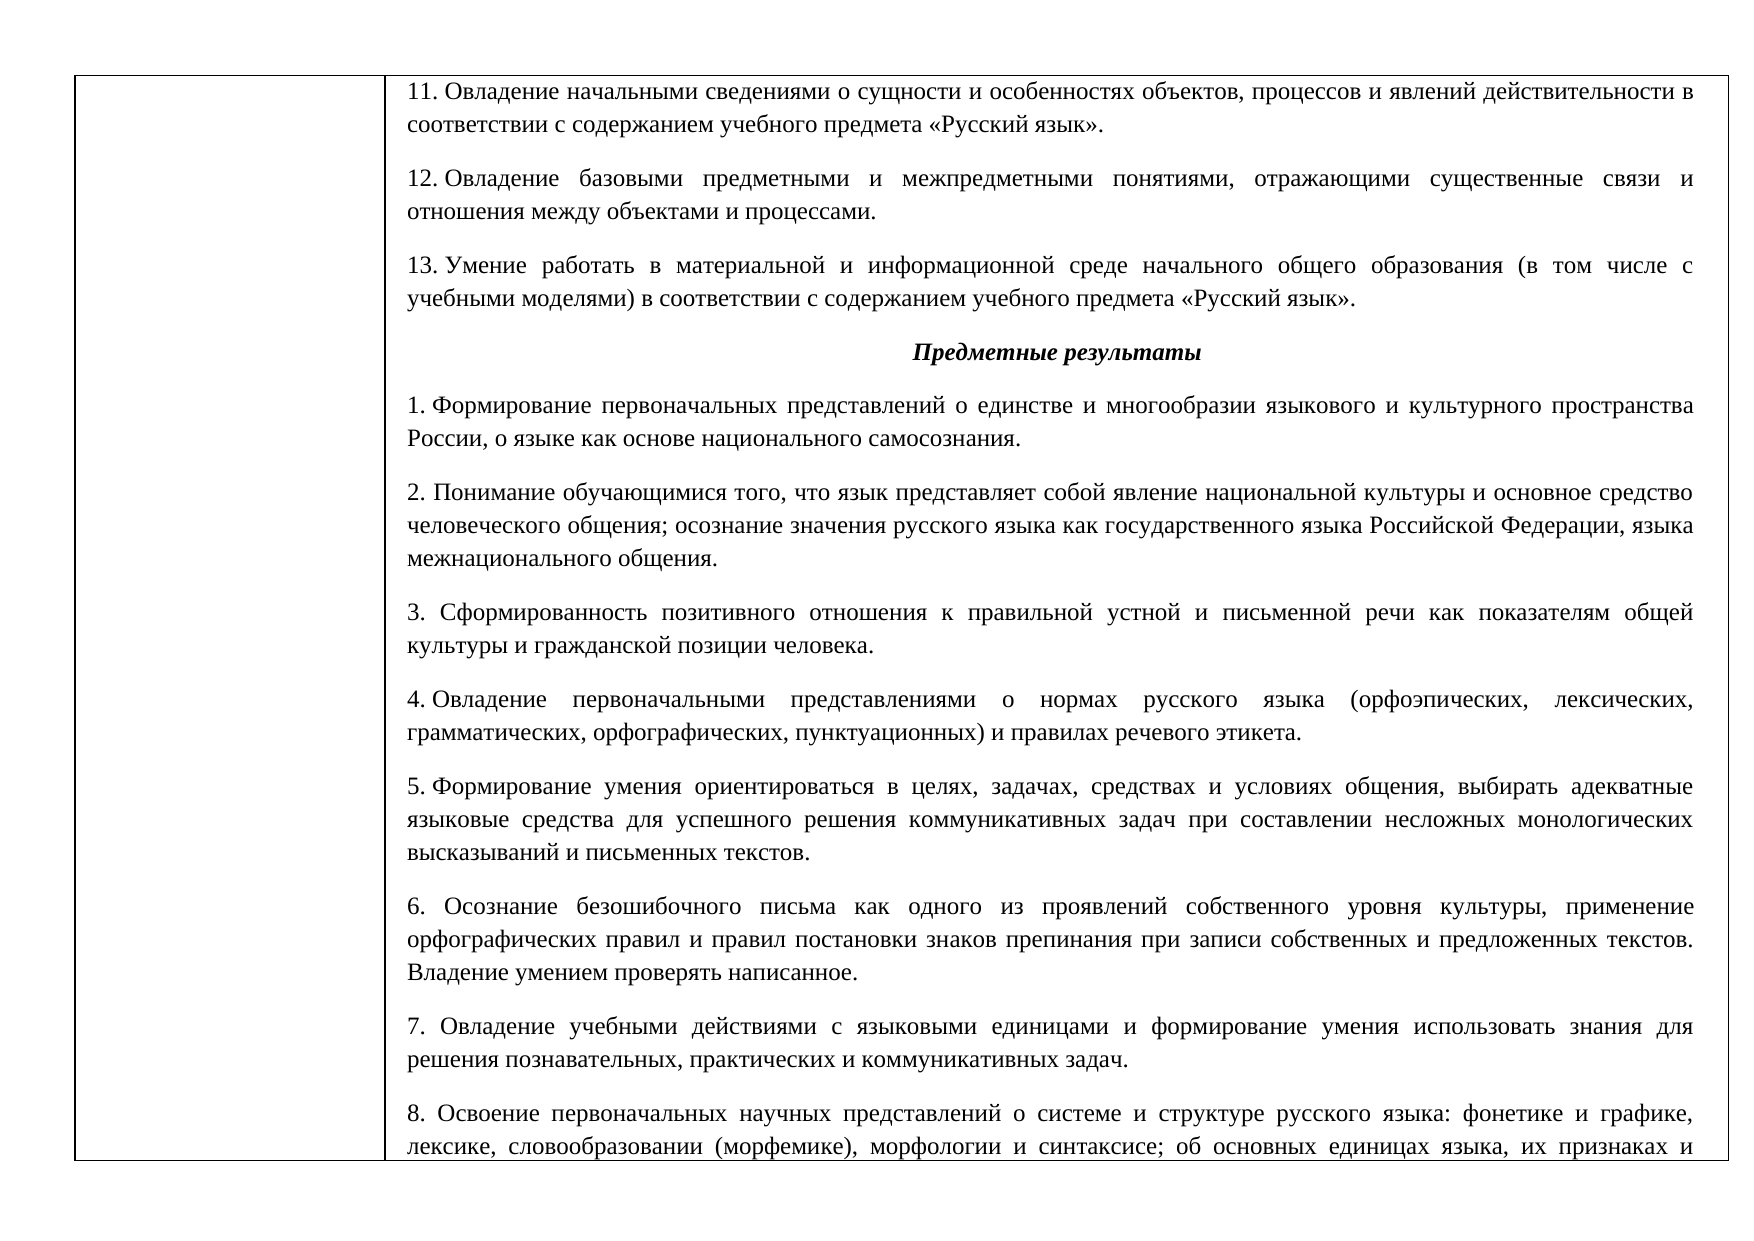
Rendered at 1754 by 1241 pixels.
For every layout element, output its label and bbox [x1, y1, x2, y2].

table_cell [76, 76, 384, 1159]
table_cell [386, 76, 1728, 1159]
